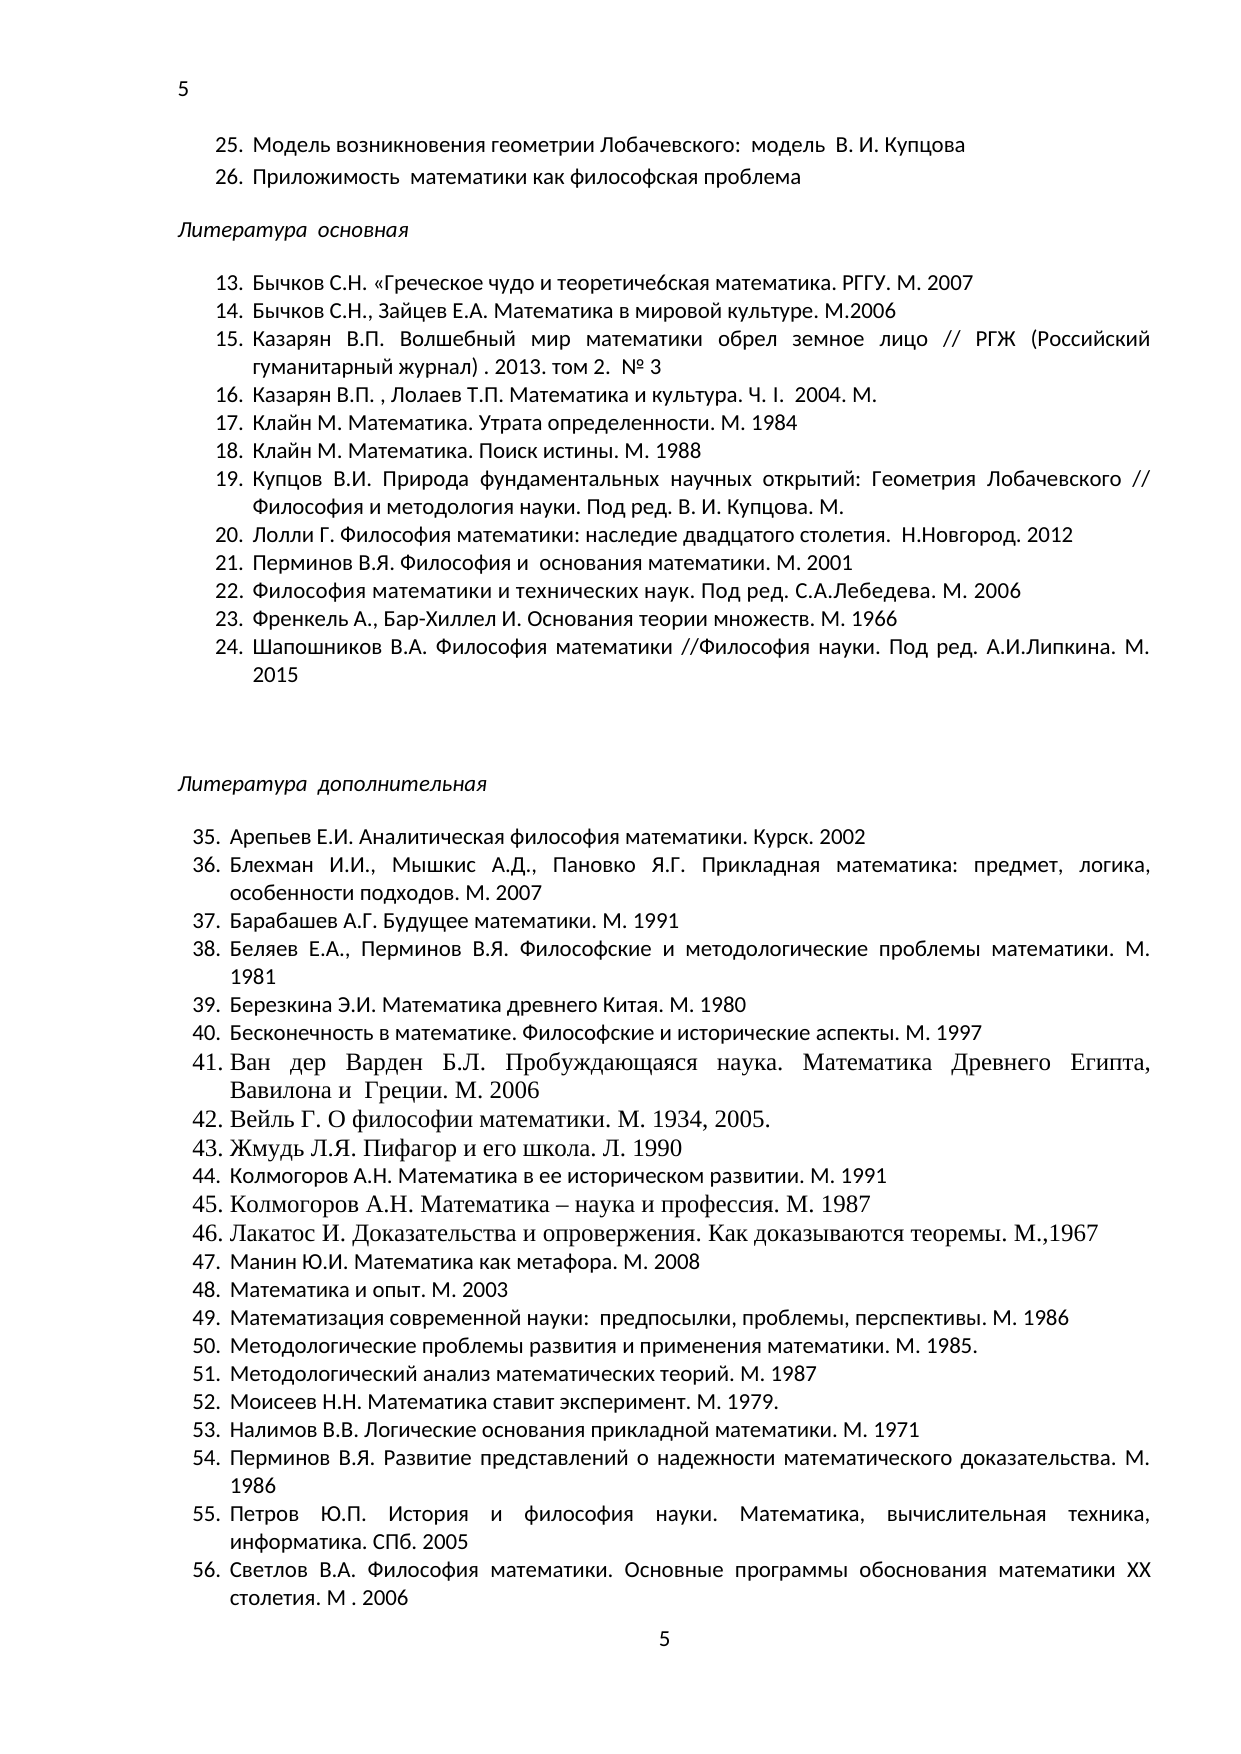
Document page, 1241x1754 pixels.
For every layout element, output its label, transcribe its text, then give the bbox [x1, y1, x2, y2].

list Бычков С.Н. «Греческое чудо и теоретиче6ская математика. РГГУ. М. 2007 [215, 268, 1152, 296]
list Моисеев Н.Н. Математика ставит эксперимент. М. 1979. [192, 1387, 1152, 1415]
list Математика и опыт. М. 2003 [192, 1275, 1152, 1303]
list Арепьев Е.И. Аналитическая философия математики. Курск. 2002 [192, 822, 1152, 850]
list Философия математики и технических наук. Под ред. С.А.Лебедева. М. 2006 [215, 576, 1152, 604]
list Барабашев А.Г. Будущее математики. М. 1991 [192, 906, 1152, 934]
list Модель возникновения геометрии Лобачевского: модель В. И. Купцова [215, 130, 1152, 158]
list Клайн М. Математика. Поиск истины. М. 1988 [215, 436, 1152, 464]
list Клайн М. Математика. Утрата определенности. М. 1984 [215, 408, 1152, 436]
list Светлов В.А. Философия математики. Основные программы обоснования математики XX столетия. М . 2006 [192, 1555, 1152, 1611]
list Манин Ю.И. Математика как метафора. М. 2008 [192, 1247, 1152, 1275]
list Перминов В.Я. Развитие представлений о надежности математического доказательства. М. 1986 [192, 1443, 1152, 1499]
list Перминов В.Я. Философия и основания математики. М. 2001 [215, 548, 1152, 576]
list Налимов В.В. Логические основания прикладной математики. М. 1971 [192, 1415, 1152, 1443]
list Беляев Е.А., Перминов В.Я. Философские и методологические проблемы математики. М. 1981 [192, 934, 1152, 991]
list Вейль Г. О философии математики. М. 1934, 2005. [192, 1104, 1152, 1133]
list Лолли Г. Философия математики: наследие двадцатого столетия. Н.Новгород. 2012 [215, 520, 1152, 548]
list Приложимость математики как философская проблема [215, 162, 1152, 190]
list Жмудь Л.Я. Пифагор и его школа. Л. 1990 [192, 1133, 1152, 1162]
list Березкина Э.И. Математика древнего Китая. М. 1980 [192, 991, 1152, 1018]
list Колмогоров А.Н. Математика – наука и профессия. М. 1987 [192, 1189, 1152, 1218]
list Казарян В.П. , Лолаев Т.П. Математика и культура. Ч. I. 2004. М. [215, 380, 1152, 408]
list Методологический анализ математических теорий. М. 1987 [192, 1359, 1152, 1387]
list Бычков С.Н., Зайцев Е.А. Математика в мировой культуре. М.2006 [215, 296, 1152, 324]
list Френкель А., Бар-Хиллел И. Основания теории множеств. М. 1966 [215, 604, 1152, 632]
list Казарян В.П. Волшебный мир математики обрел земное лицо // РГЖ (Российский гуманитарный журнал) . 2013. том 2. № 3 [215, 324, 1152, 380]
list Ван дер Варден Б.Л. Пробуждающаяся наука. Математика Древнего Египта, Вавилона и Греции. М. 2006 [192, 1047, 1152, 1104]
list Петров Ю.П. История и философия науки. Математика, вычислительная техника, информатика. СПб. 2005 [192, 1499, 1152, 1555]
list Методологические проблемы развития и применения математики. М. 1985. [192, 1331, 1152, 1359]
list Колмогоров А.Н. Математика в ее историческом развитии. М. 1991 [192, 1162, 1152, 1189]
list Купцов В.И. Природа фундаментальных научных открытий: Геометрия Лобачевского // Философия и методология науки. Под ред. В. И. Купцова. М. [215, 464, 1152, 520]
list Шапошников В.А. Философия математики //Философия науки. Под ред. А.И.Липкина. М. 2015 [215, 632, 1152, 688]
list Математизация современной науки: предпосылки, проблемы, перспективы. М. 1986 [192, 1303, 1152, 1331]
list Блехман И.И., Мышкис А.Д., Пановко Я.Г. Прикладная математика: предмет, логика, особенности подходов. М. 2007 [192, 850, 1152, 906]
list Лакатос И. Доказательства и опровержения. Как доказываются теоремы. М.,1967 [192, 1218, 1152, 1247]
text Литература основная [177, 215, 1152, 243]
text Литература дополнительная [177, 769, 1152, 797]
list Бесконечность в математике. Философские и исторические аспекты. М. 1997 [192, 1018, 1152, 1047]
